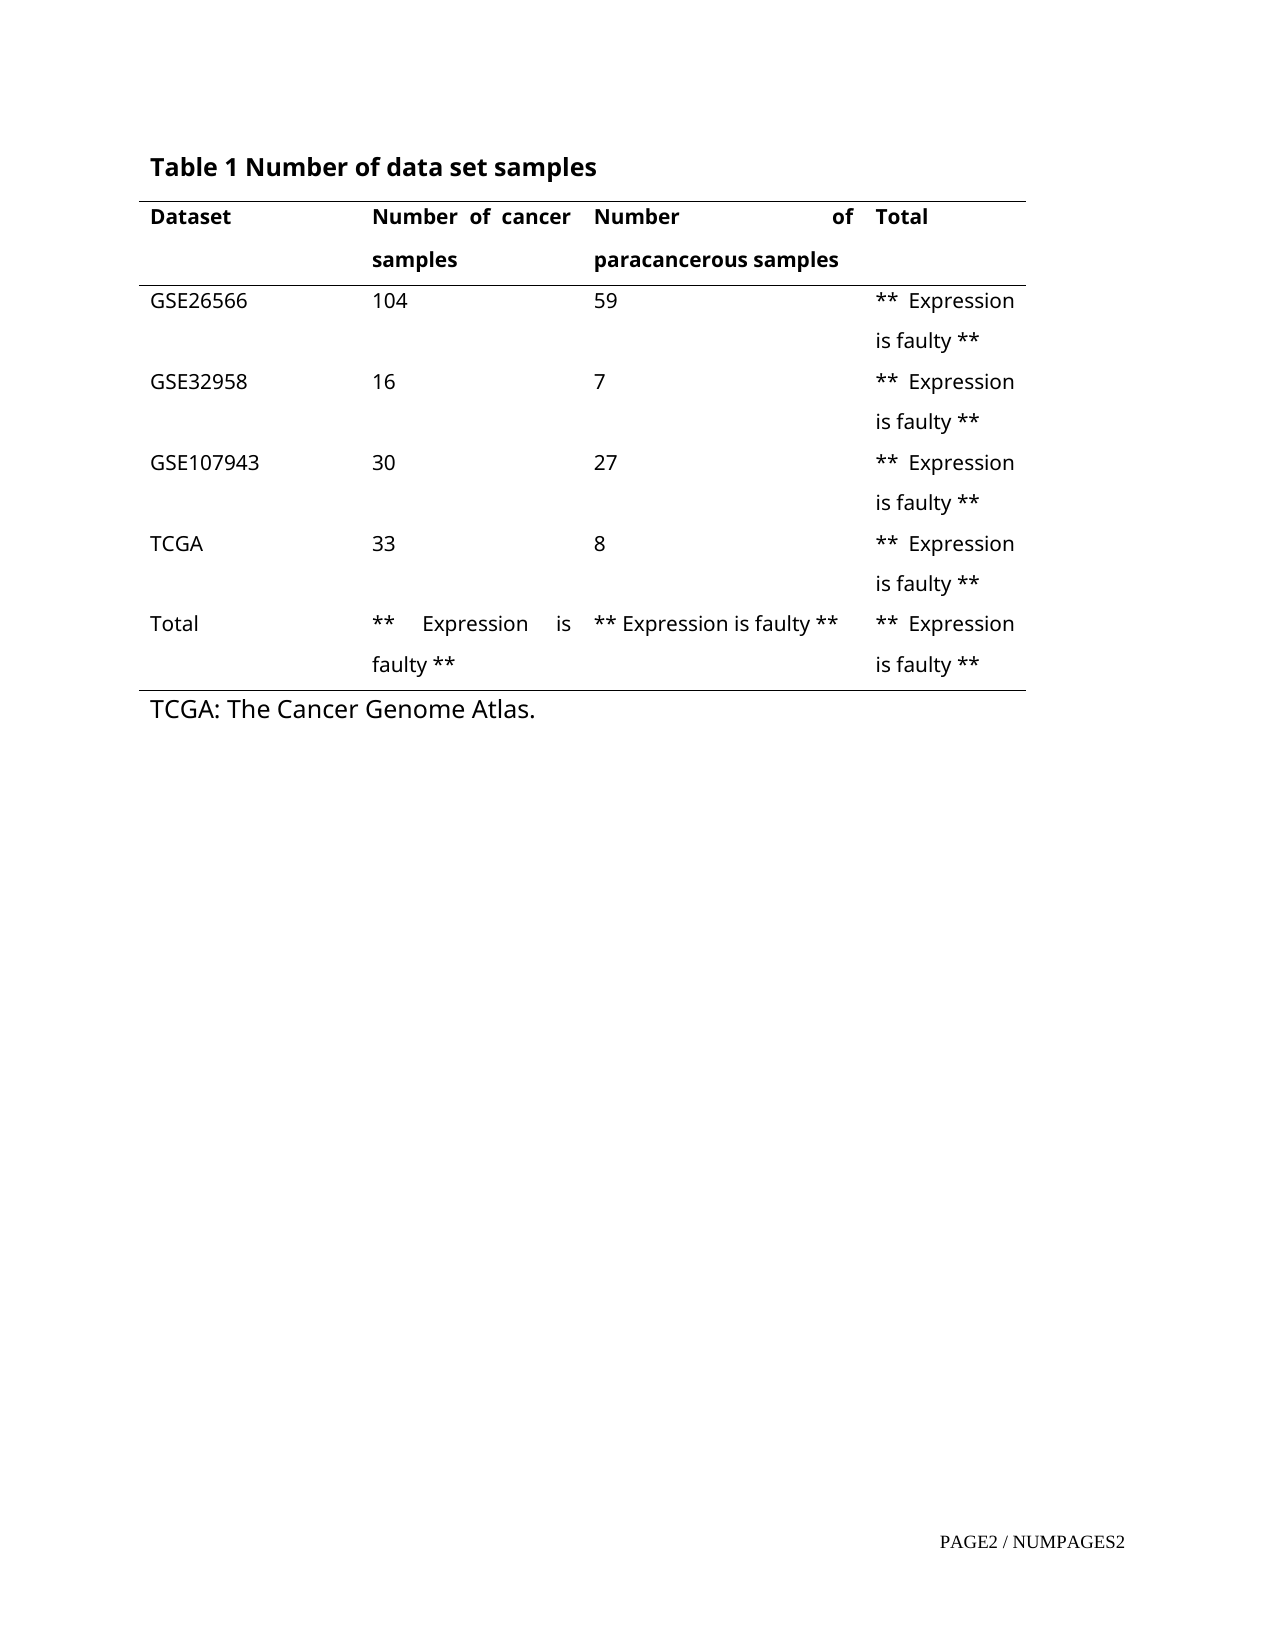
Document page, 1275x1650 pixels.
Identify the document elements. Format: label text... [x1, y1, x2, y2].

table_cell 23 [864, 367, 1026, 448]
table_cell 16 [361, 367, 582, 448]
table_cell 101 [583, 610, 864, 690]
table_cell 41 [864, 529, 1026, 609]
table_cell Total [139, 610, 361, 690]
text Table 1 Number of data set samples [150, 150, 1125, 184]
table_cell GSE32958 [139, 367, 361, 448]
table_cell TCGA [139, 529, 361, 609]
text TCGA: The Cancer Genome Atlas. [150, 691, 1125, 725]
table_header Number of cancer samples [361, 202, 582, 285]
table_cell GSE26566 [139, 286, 361, 367]
table_cell 104 [361, 286, 582, 367]
table_cell 57 [864, 448, 1026, 529]
table_cell 183 [361, 610, 582, 690]
table_cell 8 [583, 529, 864, 609]
table_cell 163 [864, 286, 1026, 367]
table_cell 30 [361, 448, 582, 529]
table_cell 27 [583, 448, 864, 529]
table_header Total [864, 202, 1026, 285]
table_header Dataset [139, 202, 361, 285]
table_cell GSE107943 [139, 448, 361, 529]
table_cell 284 [864, 610, 1026, 690]
table_header Number of paracancerous samples [583, 202, 864, 285]
table_cell 33 [361, 529, 582, 609]
table_cell 7 [583, 367, 864, 448]
table_cell 59 [583, 286, 864, 367]
